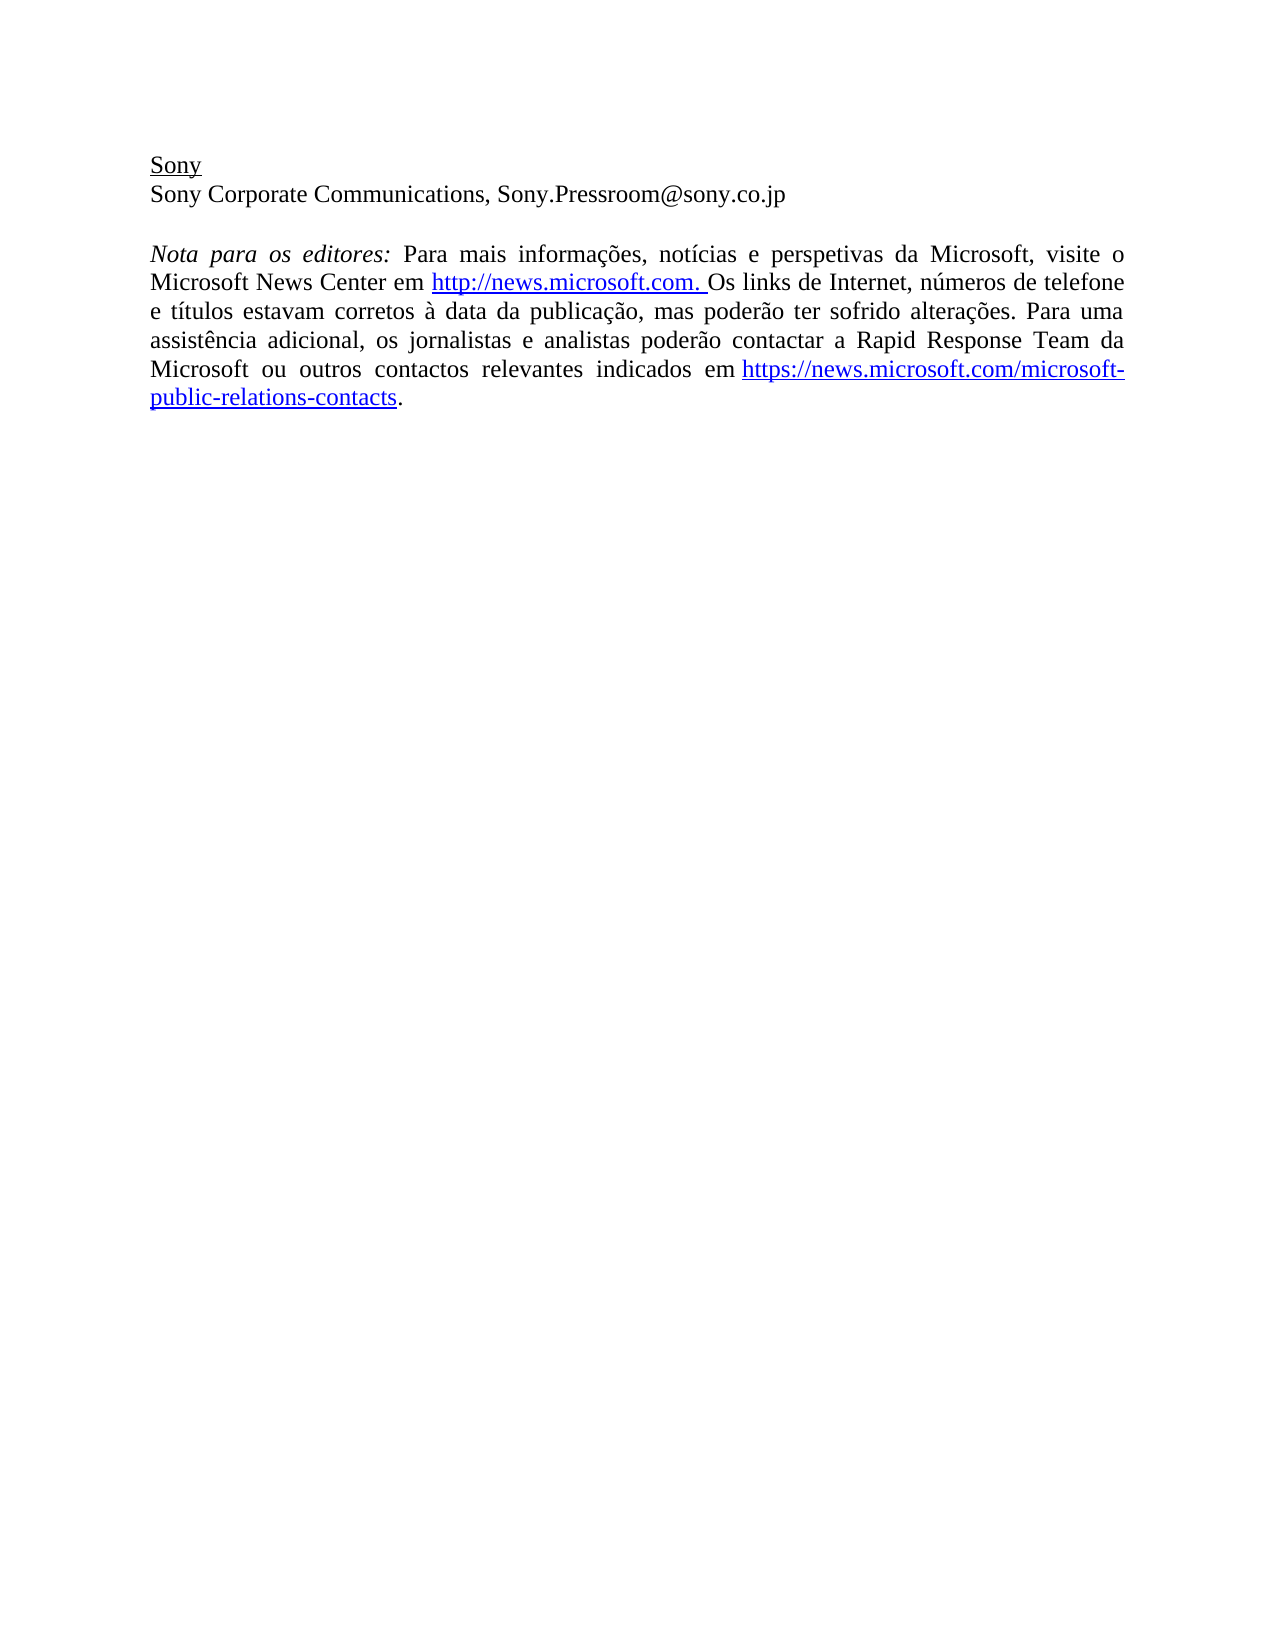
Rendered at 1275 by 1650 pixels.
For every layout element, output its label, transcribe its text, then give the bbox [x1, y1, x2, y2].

text Sony [150, 150, 1125, 179]
text Nota para os editores: Para mais informações, notícias e perspetivas da Microsoft, visite o Microsoft News Center em http://news.microsoft.com. Os links de Internet, números de telefone e títulos estavam corretos à data da publicação, mas poderão ter sofrido alterações. Para uma assistência adicional, os jornalistas e analistas poderão contactar a Rapid Response Team da Microsoft ou outros contactos relevantes indicados em https://news.microsoft.com/microsoft-public-relations-contacts. [150, 239, 1125, 411]
text Sony Corporate Communications, Sony.Pressroom@sony.co.jp [150, 179, 1125, 207]
